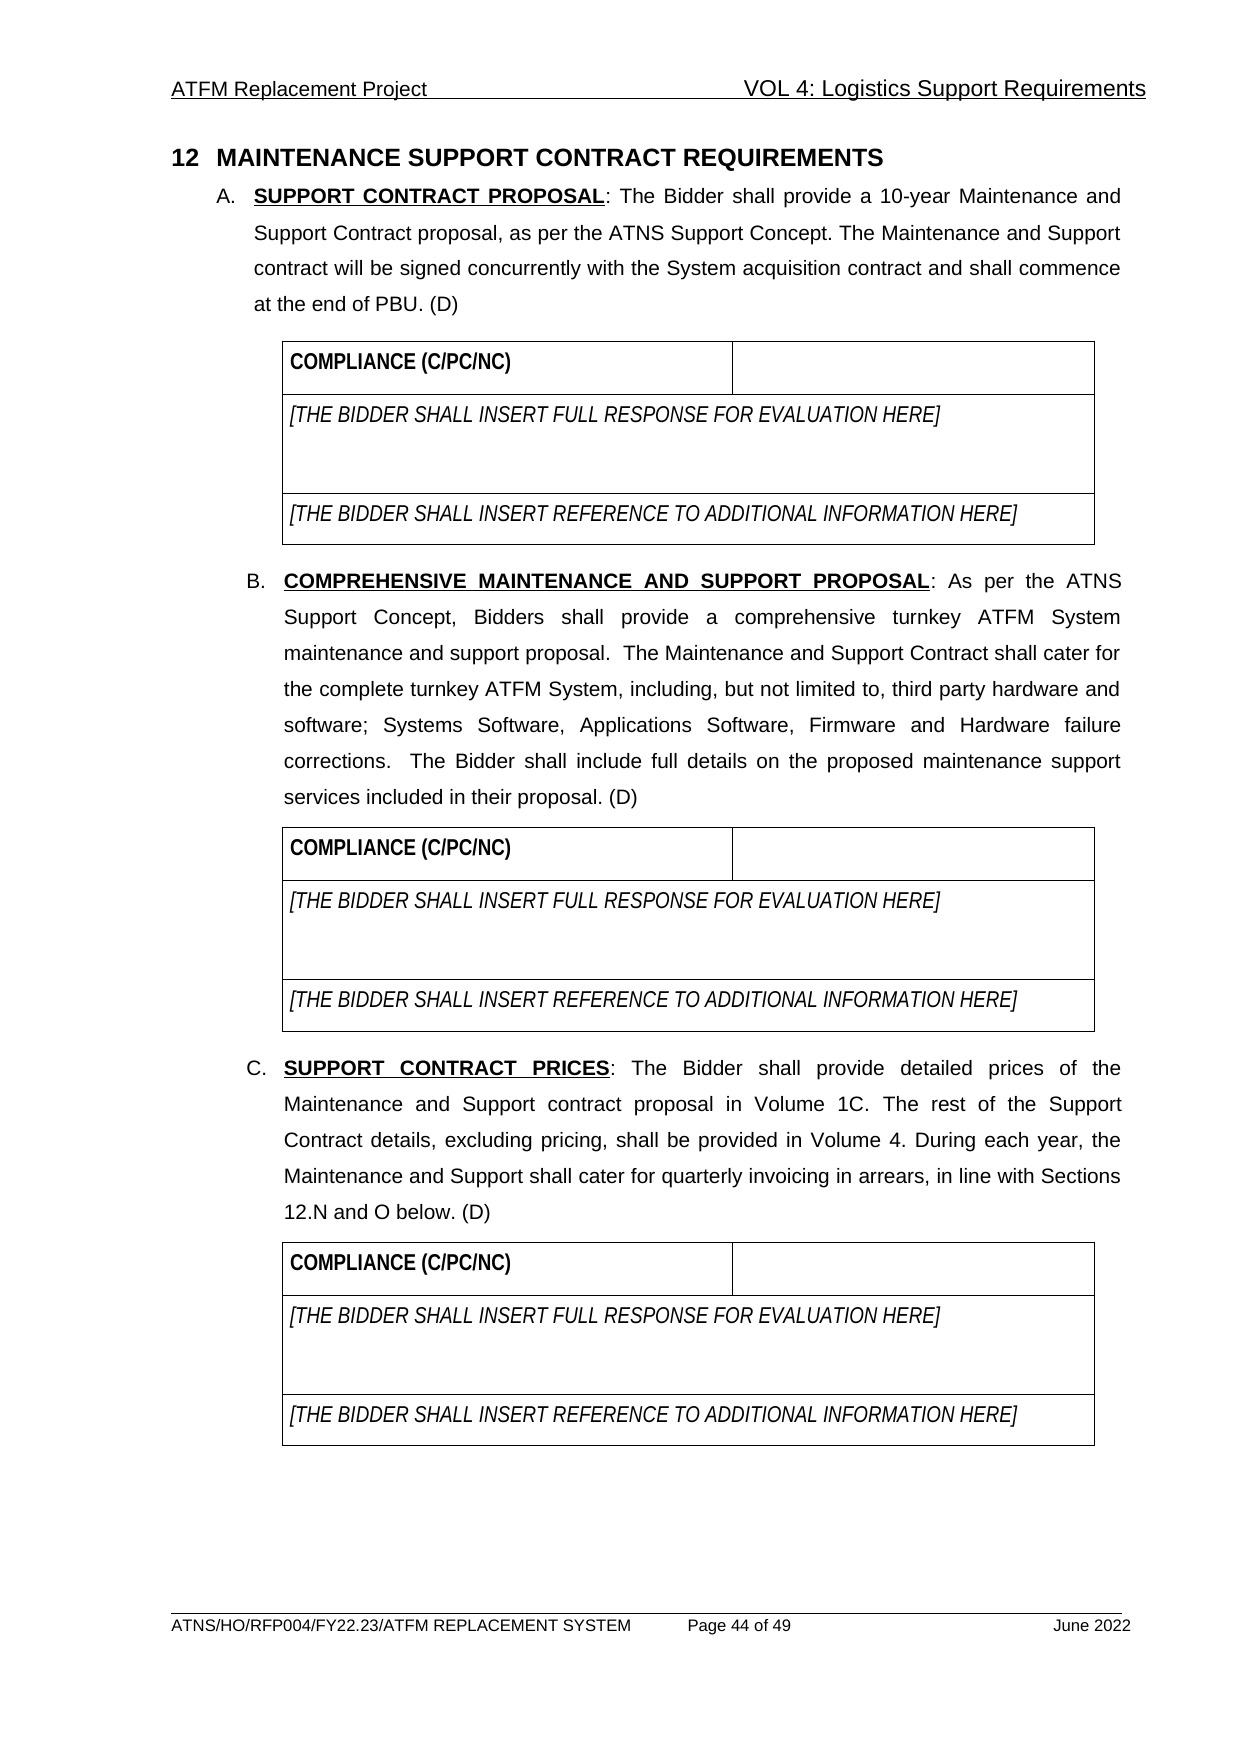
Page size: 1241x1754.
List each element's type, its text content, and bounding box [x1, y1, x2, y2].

table_header [733, 1243, 1094, 1295]
subtitle MAINTENANCE SUPPORT CONTRACT REQUIREMENTS [171, 143, 1122, 172]
table_header [733, 828, 1094, 880]
table_cell [THE BIDDER SHALL INSERT FULL RESPONSE FOR EVALUATION HERE] [283, 395, 1094, 492]
table_cell [THE BIDDER SHALL INSERT REFERENCE TO ADDITIONAL INFORMATION HERE] [283, 494, 1094, 544]
table_header COMPLIANCE (C/PC/NC) [283, 828, 732, 880]
list COMPREHENSIVE MAINTENANCE AND SUPPORT PROPOSAL: As per the ATNS Support Concept, Bidders shall provide a comprehensive turnkey ATFM System maintenance and support proposal. The Maintenance and Support Contract shall cater for the complete turnkey ATFM System, including, but not limited to, third party hardware and software; Systems Software, Applications Software, Firmware and Hardware failure corrections. The Bidder shall include full details on the proposed maintenance support services included in their proposal. (D) [246, 569, 1122, 809]
table_cell [THE BIDDER SHALL INSERT FULL RESPONSE FOR EVALUATION HERE] [283, 1296, 1094, 1393]
table_header COMPLIANCE (C/PC/NC) [283, 1243, 732, 1295]
list SUPPORT CONTRACT PRICES: The Bidder shall provide detailed prices of the Maintenance and Support contract proposal in Volume 1C. The rest of the Support Contract details, excluding pricing, shall be provided in Volume 4. During each year, the Maintenance and Support shall cater for quarterly invoicing in arrears, in line with Sections 12.N and O below. (D) [246, 1056, 1122, 1223]
list SUPPORT CONTRACT PROPOSAL: The Bidder shall provide a 10-year Maintenance and Support Contract proposal, as per the ATNS Support Concept. The Maintenance and Support contract will be signed concurrently with the System acquisition contract and shall commence at the end of PBU. (D) [216, 184, 1122, 316]
table_cell [THE BIDDER SHALL INSERT REFERENCE TO ADDITIONAL INFORMATION HERE] [283, 980, 1094, 1031]
table_cell [THE BIDDER SHALL INSERT FULL RESPONSE FOR EVALUATION HERE] [283, 881, 1094, 979]
table_cell [THE BIDDER SHALL INSERT REFERENCE TO ADDITIONAL INFORMATION HERE] [283, 1395, 1094, 1445]
table_header [733, 342, 1094, 394]
table_header COMPLIANCE (C/PC/NC) [283, 342, 732, 394]
